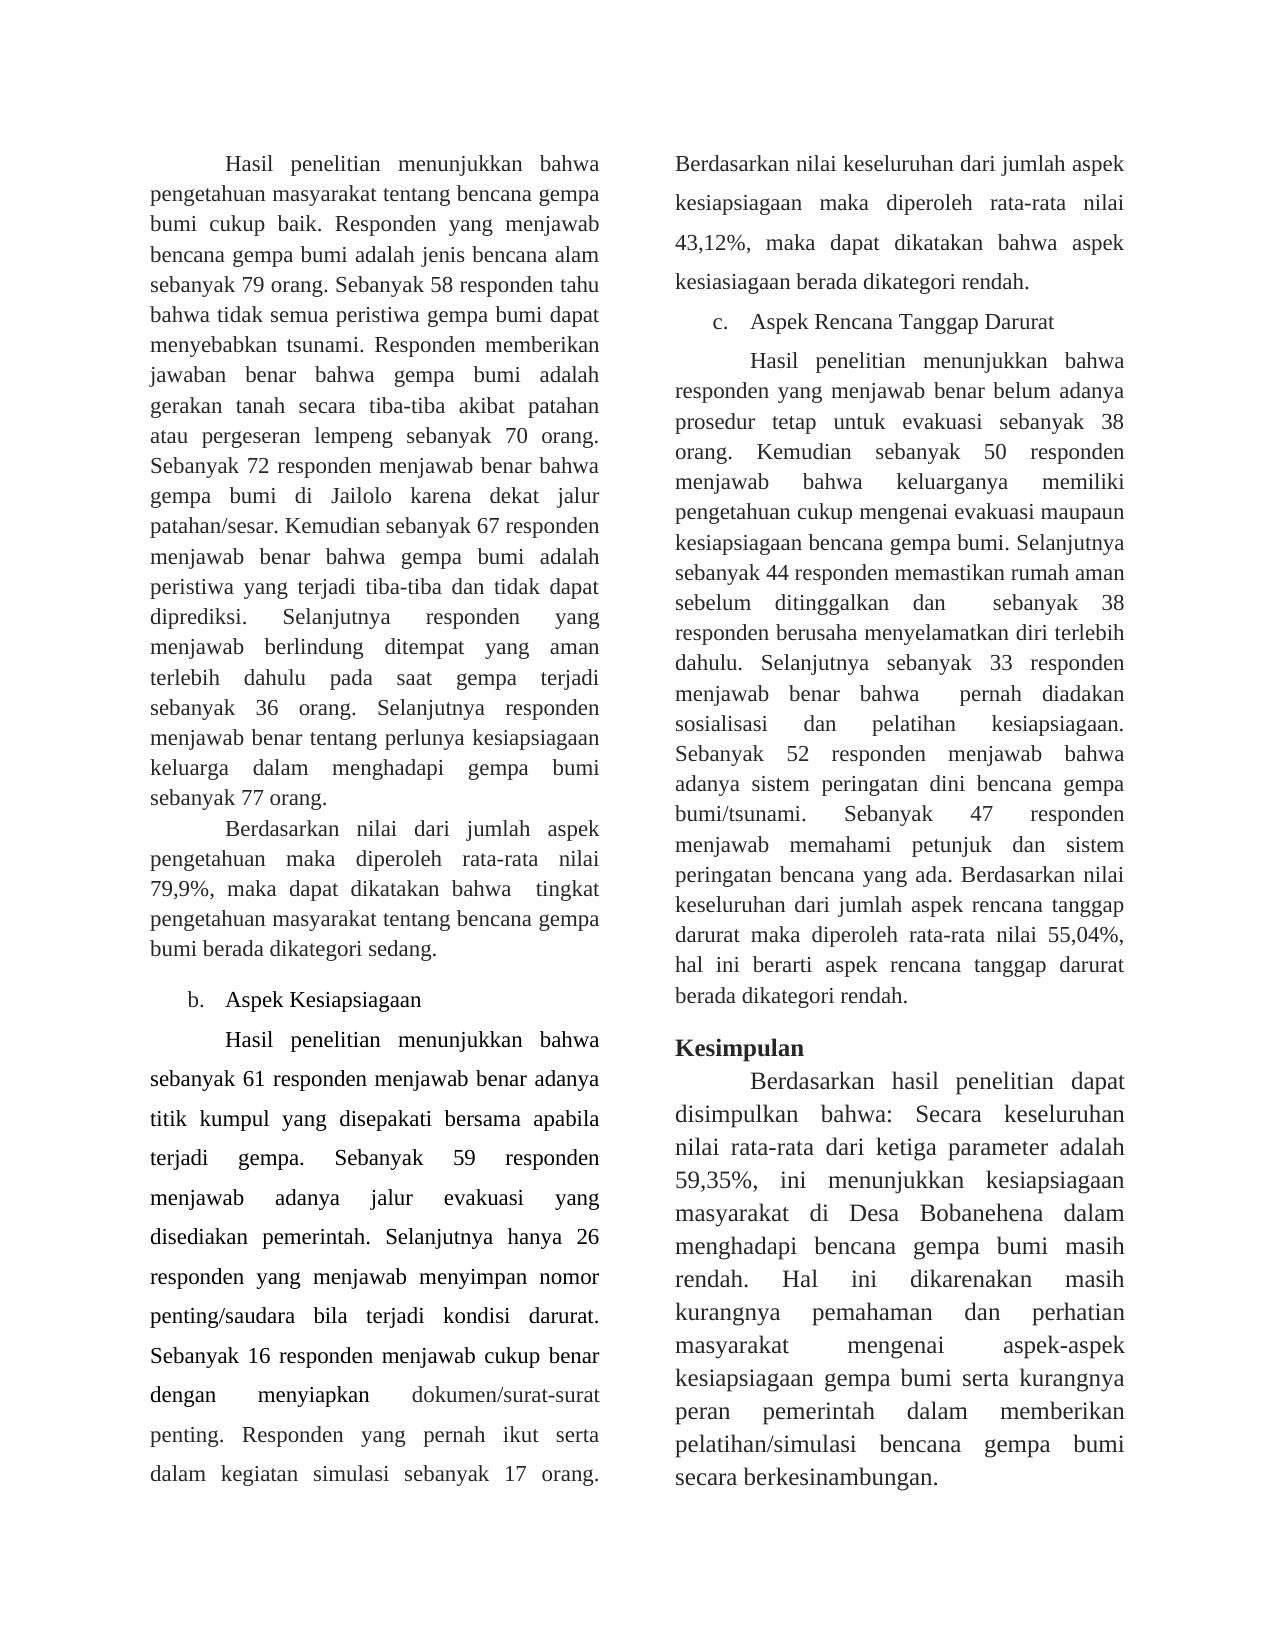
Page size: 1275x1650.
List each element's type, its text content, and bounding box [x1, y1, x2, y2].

text Berdasarkan nilai dari jumlah aspek pengetahuan maka diperoleh rata-rata nilai 79,9%, maka dapat dikatakan bahwa tingkat pengetahuan masyarakat tentang bencana gempa bumi berada dikategori sedang. [150, 814, 600, 962]
list Aspek Kesiapsiagaan [187, 986, 600, 1013]
subtitle Kesimpulan [675, 1033, 1125, 1062]
list Hasil penelitian menunjukkan bahwa sebanyak 61 responden menjawab benar adanya titik kumpul yang disepakati bersama apabila terjadi gempa. Sebanyak 59 responden menjawab adanya jalur evakuasi yang disediakan pemerintah. Selanjutnya hanya 26 responden yang menjawab menyimpan nomor penting/saudara bila terjadi kondisi darurat. Sebanyak 16 responden menjawab cukup benar dengan menyiapkan dokumen/surat-surat penting. Responden yang pernah ikut serta dalam kegiatan simulasi sebanyak 17 orang. Berdasarkan nilai keseluruhan dari jumlah aspek kesiapsiagaan maka diperoleh rata-rata nilai 43,12%, maka dapat dikatakan bahwa aspek kesiasiagaan berada dikategori rendah. [675, 150, 1125, 295]
list Hasil penelitian menunjukkan bahwa sebanyak 61 responden menjawab benar adanya titik kumpul yang disepakati bersama apabila terjadi gempa. Sebanyak 59 responden menjawab adanya jalur evakuasi yang disediakan pemerintah. Selanjutnya hanya 26 responden yang menjawab menyimpan nomor penting/saudara bila terjadi kondisi darurat. Sebanyak 16 responden menjawab cukup benar dengan menyiapkan dokumen/surat-surat penting. Responden yang pernah ikut serta dalam kegiatan simulasi sebanyak 17 orang. Berdasarkan nilai keseluruhan dari jumlah aspek kesiapsiagaan maka diperoleh rata-rata nilai 43,12%, maka dapat dikatakan bahwa aspek kesiasiagaan berada dikategori rendah. [150, 1026, 600, 1487]
list Aspek Rencana Tanggap Darurat [712, 308, 1125, 334]
list Hasil penelitian menunjukkan bahwa responden yang menjawab benar belum adanya prosedur tetap untuk evakuasi sebanyak 38 orang. Kemudian sebanyak 50 responden menjawab bahwa keluarganya memiliki pengetahuan cukup mengenai evakuasi maupaun kesiapsiagaan bencana gempa bumi. Selanjutnya sebanyak 44 responden memastikan rumah aman sebelum ditinggalkan dan sebanyak 38 responden berusaha menyelamatkan diri terlebih dahulu. Selanjutnya sebanyak 33 responden menjawab benar bahwa pernah diadakan sosialisasi dan pelatihan kesiapsiagaan. Sebanyak 52 responden menjawab bahwa adanya sistem peringatan dini bencana gempa bumi/tsunami. Sebanyak 47 responden menjawab memahami petunjuk dan sistem peringatan bencana yang ada. Berdasarkan nilai keseluruhan dari jumlah aspek rencana tanggap darurat maka diperoleh rata-rata nilai 55,04%, hal ini berarti aspek rencana tanggap darurat berada dikategori rendah. [675, 347, 1125, 1008]
text Hasil penelitian menunjukkan bahwa pengetahuan masyarakat tentang bencana gempa bumi cukup baik. Responden yang menjawab bencana gempa bumi adalah jenis bencana alam sebanyak 79 orang. Sebanyak 58 responden tahu bahwa tidak semua peristiwa gempa bumi dapat menyebabkan tsunami. Responden memberikan jawaban benar bahwa gempa bumi adalah gerakan tanah secara tiba-tiba akibat patahan atau pergeseran lempeng sebanyak 70 orang. Sebanyak 72 responden menjawab benar bahwa gempa bumi di Jailolo karena dekat jalur patahan/sesar. Kemudian sebanyak 67 responden menjawab benar bahwa gempa bumi adalah peristiwa yang terjadi tiba-tiba dan tidak dapat diprediksi. Selanjutnya responden yang menjawab berlindung ditempat yang aman terlebih dahulu pada saat gempa terjadi sebanyak 36 orang. Selanjutnya responden menjawab benar tentang perlunya kesiapsiagaan keluarga dalam menghadapi gempa bumi sebanyak 77 orang. [150, 150, 600, 811]
text Berdasarkan hasil penelitian dapat disimpulkan bahwa: Secara keseluruhan nilai rata-rata dari ketiga parameter adalah 59,35%, ini menunjukkan kesiapsiagaan masyarakat di Desa Bobanehena dalam menghadapi bencana gempa bumi masih rendah. Hal ini dikarenakan masih kurangnya pemahaman dan perhatian masyarakat mengenai aspek-aspek kesiapsiagaan gempa bumi serta kurangnya peran pemerintah dalam memberikan pelatihan/simulasi bencana gempa bumi secara berkesinambungan. [675, 1066, 1125, 1491]
